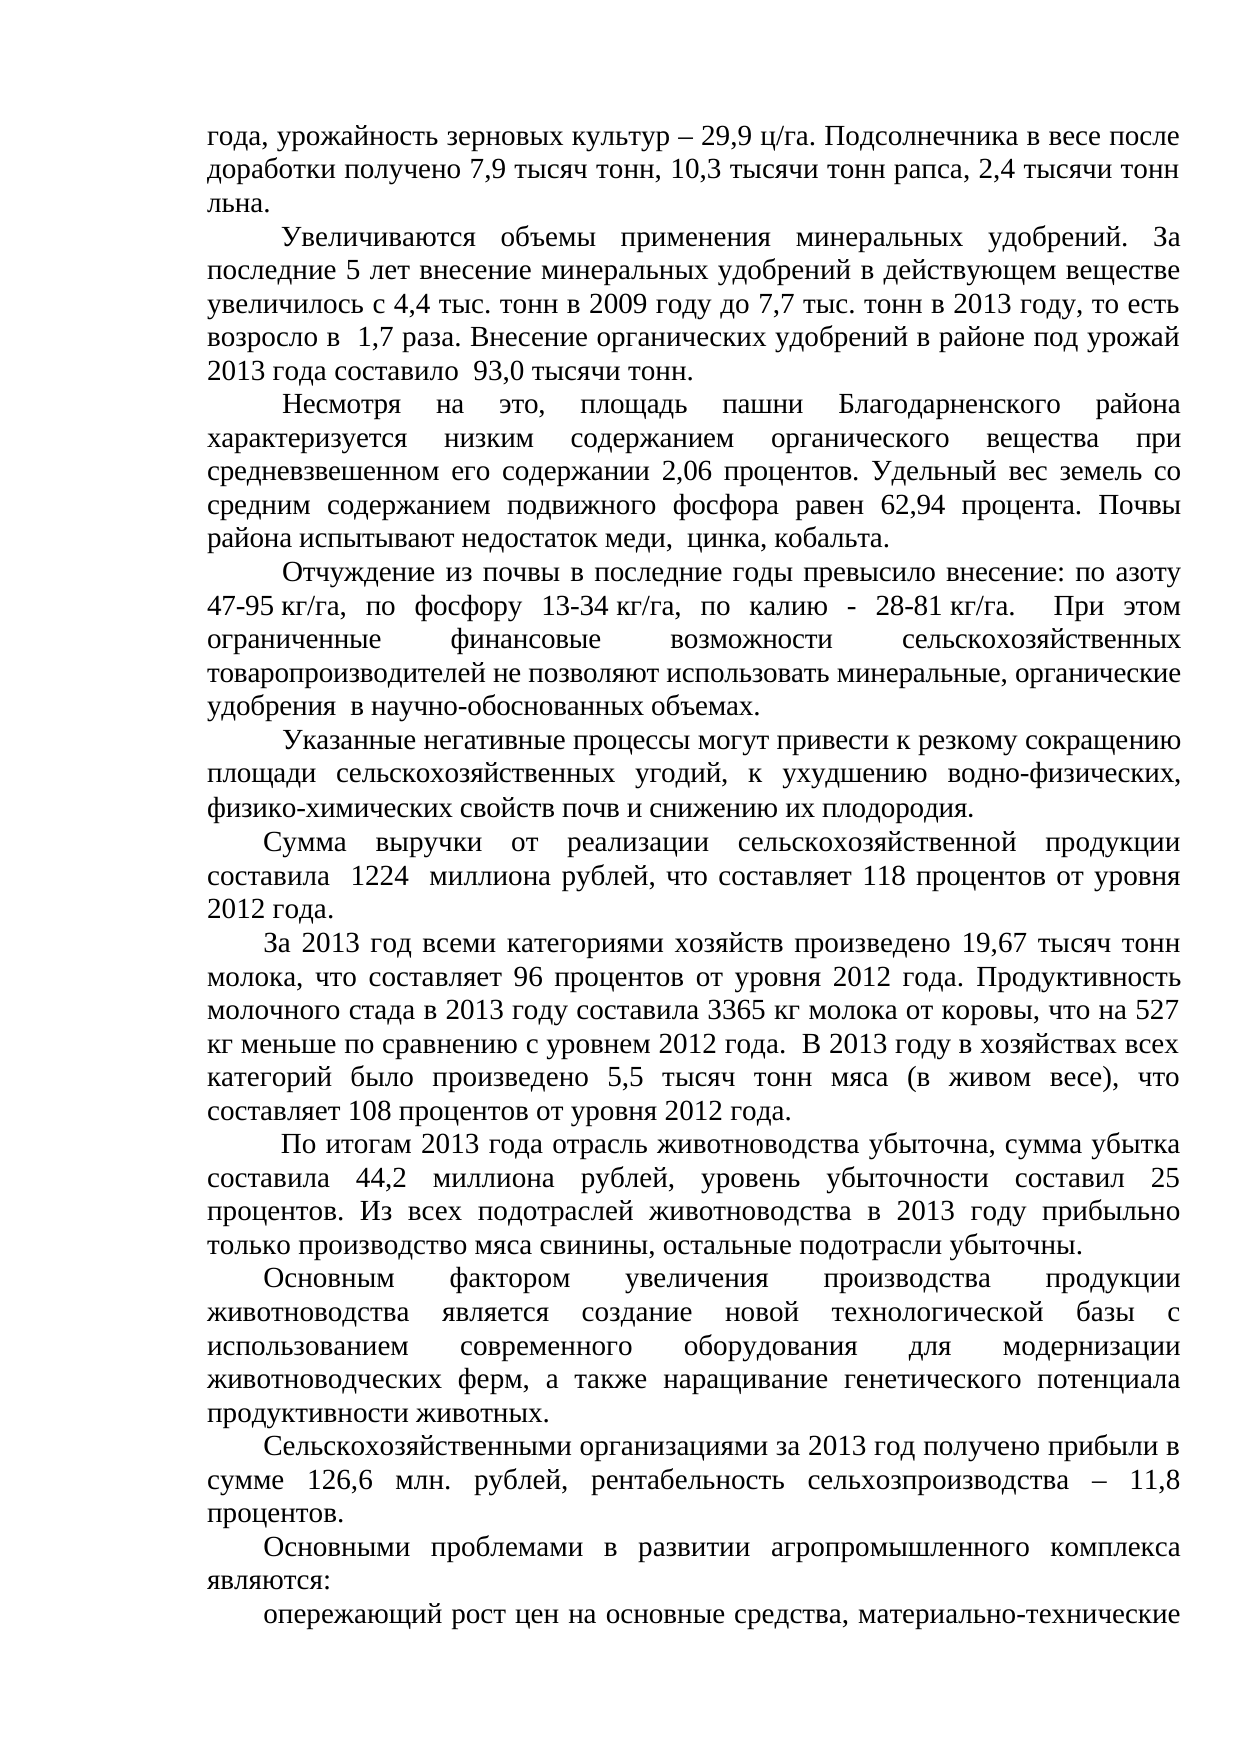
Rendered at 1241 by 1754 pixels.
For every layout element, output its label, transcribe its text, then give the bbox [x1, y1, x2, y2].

text Увеличиваются объемы применения минеральных удобрений. За последние 5 лет внесение минеральных удобрений в действующем веществе увеличилось с 4,4 тыс. тонн в 2009 году до 7,7 тыс. тонн в 2013 году, то есть возросло в 1,7 раза. Внесение органических удобрений в районе под урожай 2013 года составило 93,0 тысячи тонн. [207, 219, 1181, 386]
text Сумма выручки от реализации сельскохозяйственной продукции составила 1224 миллиона рублей, что составляет 118 процентов от уровня 2012 года. [207, 824, 1181, 925]
text По итогам 2013 года отрасль животноводства убыточна, сумма убытка составила 44,2 миллиона рублей, уровень убыточности составил 25 процентов. Из всех подотраслей животноводства в 2013 году прибыльно только производство мяса свинины, остальные подотрасли убыточны. [207, 1126, 1181, 1261]
text Указанные негативные процессы могут привести к резкому сокращению площади сельскохозяйственных угодий, к ухудшению водно-физических, физико-химических свойств почв и снижению их плодородия. [207, 722, 1181, 824]
text За 2013 год всеми категориями хозяйств произведено 19,67 тысяч тонн молока, что составляет 96 процентов от уровня 2012 года. Продуктивность молочного стада в 2013 году составила 3365 кг молока от коровы, что на 527 кг меньше по сравнению с уровнем 2012 года. В 2013 году в хозяйствах всех категорий было произведено 5,5 тысяч тонн мяса (в живом весе), что составляет 108 процентов от уровня 2012 года. [207, 925, 1181, 1126]
text Сельскохозяйственными организациями за 2013 год получено прибыли в сумме 126,6 млн. рублей, рентабельность сельхозпроизводства – 11,8 процентов. [207, 1428, 1181, 1529]
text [207, 118, 1181, 219]
text Основным фактором увеличения производства продукции животноводства является создание новой технологической базы с использованием современного оборудования для модернизации животноводческих ферм, а также наращивание генетического потенциала продуктивности животных. [207, 1261, 1181, 1428]
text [207, 1596, 1181, 1629]
text Несмотря на это, площадь пашни Благодарненского района характеризуется низким содержанием органического вещества при средневзвешенном его содержании 2,06 процентов. Удельный вес земель со средним содержанием подвижного фосфора равен 62,94 процента. Почвы района испытывают недостаток меди, цинка, кобальта. [207, 386, 1181, 554]
text Отчуждение из почвы в последние годы превысило внесение: по азоту 47-95 кг/га, по фосфору 13-34 кг/га, по калию - 28-81 кг/га. При этом ограниченные финансовые возможности сельскохозяйственных товаропроизводителей не позволяют использовать минеральные, органические удобрения в научно-обоснованных объемах. [207, 554, 1181, 722]
text Основными проблемами в развитии агропромышленного комплекса являются: [207, 1529, 1181, 1596]
